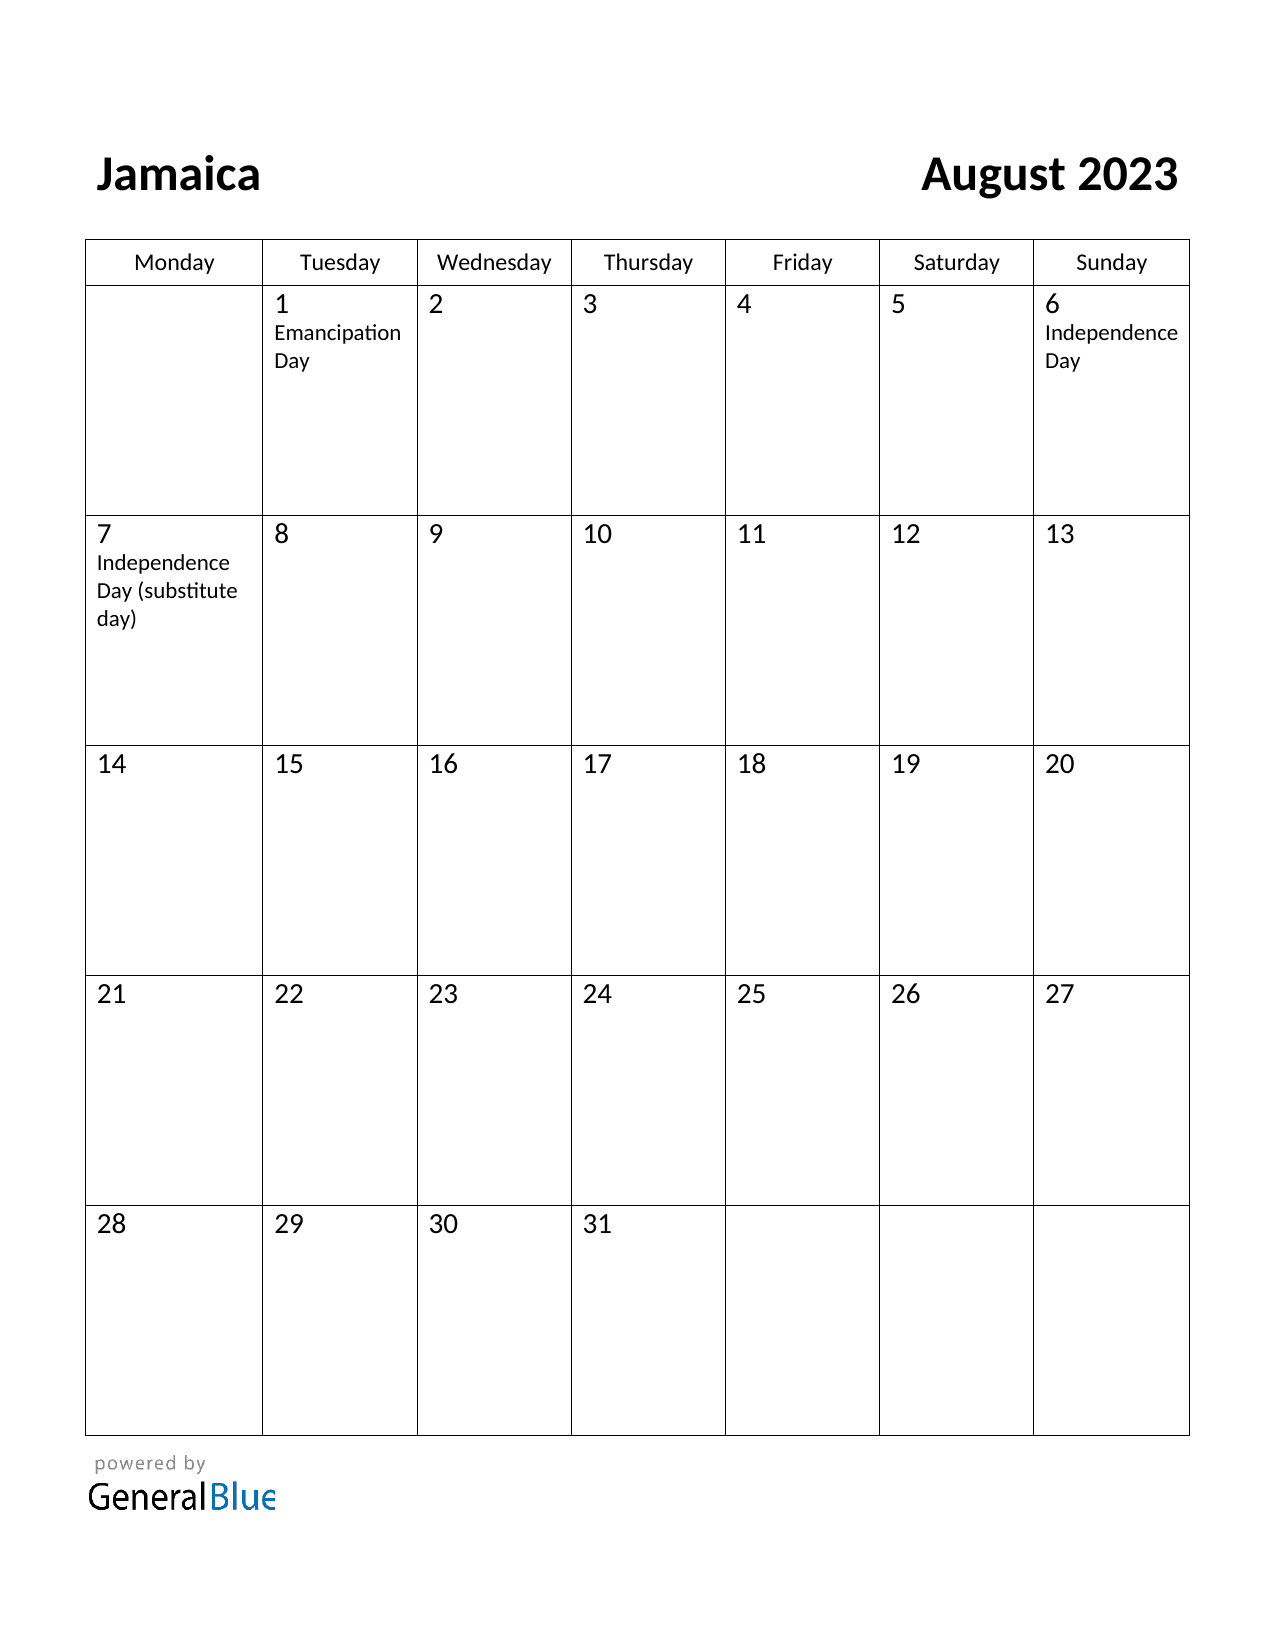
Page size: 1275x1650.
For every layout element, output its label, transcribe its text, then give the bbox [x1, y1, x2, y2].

table_cell 10 [572, 516, 725, 548]
table_cell [1034, 1206, 1189, 1238]
picture [87, 1452, 276, 1515]
table_cell [418, 1008, 571, 1204]
table_cell [86, 778, 262, 974]
table_cell [86, 318, 262, 514]
table_cell 30 [418, 1206, 571, 1238]
table_cell 17 [572, 746, 725, 778]
table_cell 22 [263, 976, 417, 1008]
table_cell [880, 778, 1033, 974]
table_cell [86, 1008, 262, 1204]
table_cell [263, 548, 417, 744]
table_cell 12 [880, 516, 1033, 548]
table_cell 28 [86, 1206, 262, 1238]
table_cell 29 [263, 1206, 417, 1238]
table_cell 13 [1034, 516, 1189, 548]
table_cell 21 [86, 976, 262, 1008]
table_cell Thursday [572, 240, 725, 284]
table_cell [85, 1436, 1190, 1534]
table_cell 9 [418, 516, 571, 548]
table_cell [418, 548, 571, 744]
table_cell 16 [418, 746, 571, 778]
table_cell Wednesday [418, 240, 571, 284]
table_header Jamaica [85, 105, 571, 239]
table_cell Monday [86, 240, 262, 284]
table_cell 23 [418, 976, 571, 1008]
table_cell 19 [880, 746, 1033, 778]
table_cell 15 [263, 746, 417, 778]
table_cell [418, 318, 571, 514]
table_cell [726, 1008, 879, 1204]
table_cell [880, 318, 1033, 514]
table_cell [86, 1238, 262, 1434]
table_cell Saturday [880, 240, 1033, 284]
table_cell [726, 548, 879, 744]
table_cell [726, 778, 879, 974]
table_cell 27 [1034, 976, 1189, 1008]
table_cell Independence Day [1034, 318, 1189, 514]
table_cell [880, 548, 1033, 744]
table_cell 26 [880, 976, 1033, 1008]
table_cell [572, 778, 725, 974]
table_cell 20 [1034, 746, 1189, 778]
table_cell 3 [572, 286, 725, 318]
table_cell [572, 1008, 725, 1204]
table_cell [418, 778, 571, 974]
table_cell [572, 1238, 725, 1434]
table_cell [263, 778, 417, 974]
table_cell [572, 548, 725, 744]
table_cell [1034, 1238, 1189, 1434]
table_cell 2 [418, 286, 571, 318]
table_cell 4 [726, 286, 879, 318]
table_cell Emancipation Day [263, 318, 417, 514]
table_cell [86, 286, 262, 318]
table_cell [726, 1206, 879, 1238]
table_cell Sunday [1034, 240, 1189, 284]
table_cell Friday [726, 240, 879, 284]
table_cell [1034, 1008, 1189, 1204]
table_cell [263, 1238, 417, 1434]
table_cell 1 [263, 286, 417, 318]
table_cell 7 [86, 516, 262, 548]
table_cell [880, 1008, 1033, 1204]
table_cell [263, 1008, 417, 1204]
table_cell [880, 1238, 1033, 1434]
table_cell 25 [726, 976, 879, 1008]
table_cell [726, 318, 879, 514]
table_cell [572, 318, 725, 514]
table_header August 2023 [571, 105, 1190, 239]
table_cell 18 [726, 746, 879, 778]
table_cell [1034, 548, 1189, 744]
table_cell 24 [572, 976, 725, 1008]
table_cell Tuesday [263, 240, 417, 284]
table_cell 5 [880, 286, 1033, 318]
table_cell 8 [263, 516, 417, 548]
table_cell 11 [726, 516, 879, 548]
table_cell Independence Day (substitute day) [86, 548, 262, 744]
table_cell [1034, 778, 1189, 974]
table_cell 6 [1034, 286, 1189, 318]
table_cell [418, 1238, 571, 1434]
table_cell 14 [86, 746, 262, 778]
table_cell [726, 1238, 879, 1434]
table_cell 31 [572, 1206, 725, 1238]
table_cell [880, 1206, 1033, 1238]
